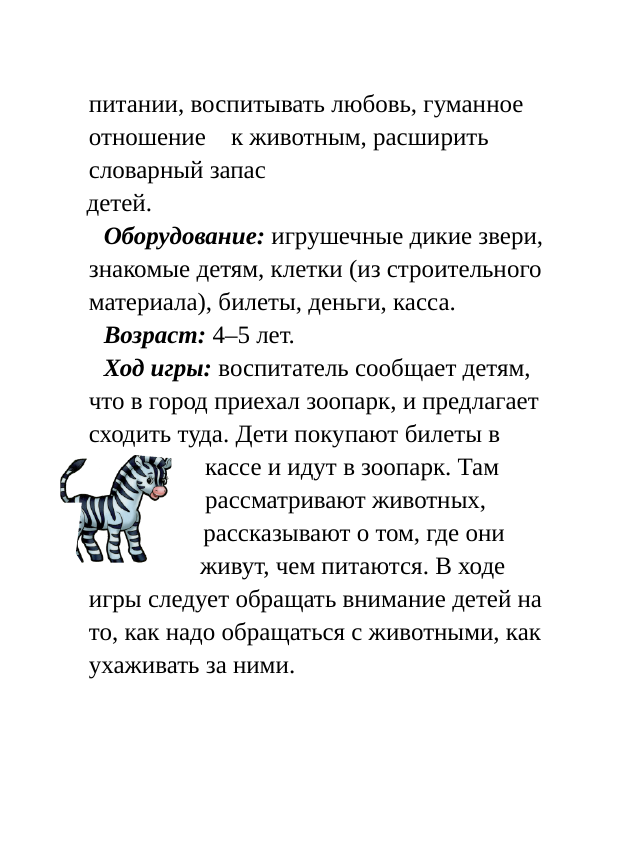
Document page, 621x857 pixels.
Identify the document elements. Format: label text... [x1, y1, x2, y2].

text Оборудование: игрушечные дикие звери, знакомые детям, клетки (из строительного материала), билеты, деньги, касса. [89, 221, 546, 316]
picture [60, 451, 173, 561]
text Ход игры: воспитатель сообщает детям, что в город приехал зоопарк, и предлагает сходить туда. Дети покупают билеты в кассе и идут в зоопарк. Там рассматривают животных, рассказывают о том, где они живут, чем питаются. В ходе игры следует обращать внимание детей на то, как надо обращаться с животными, как ухаживать за ними. [89, 353, 546, 679]
text детей. [74, 188, 546, 216]
text Возраст: 4–5 лет. [89, 320, 546, 348]
